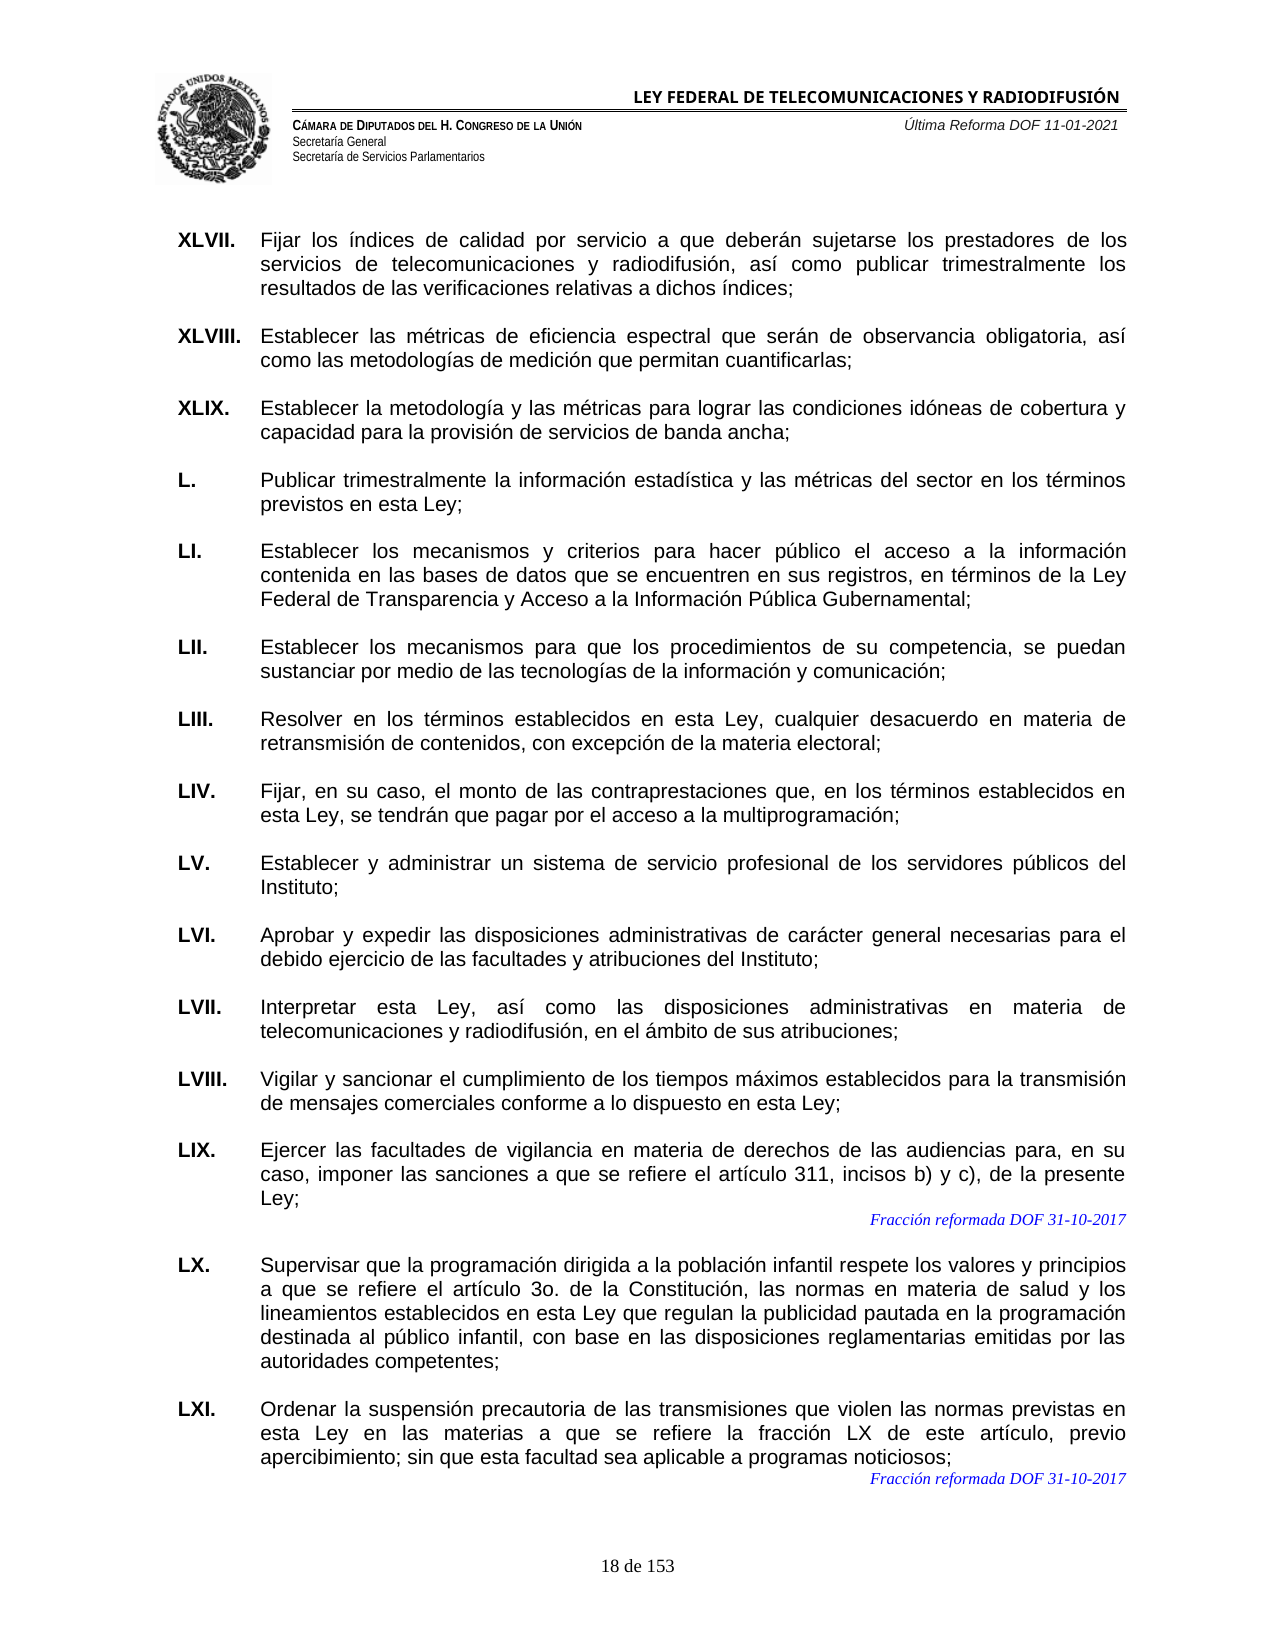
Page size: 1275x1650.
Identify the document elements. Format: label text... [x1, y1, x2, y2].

text LV. Establecer y administrar un sistema de servicio profesional de los servidores públicos del Instituto; [178, 851, 1127, 899]
text LII. Establecer los mecanismos para que los procedimientos de su competencia, se puedan sustanciar por medio de las tecnologías de la información y comunicación; [178, 635, 1127, 683]
text XLIX. Establecer la metodología y las métricas para lograr las condiciones idóneas de cobertura y capacidad para la provisión de servicios de banda ancha; [178, 396, 1127, 443]
text LVI. Aprobar y expedir las disposiciones administrativas de carácter general necesarias para el debido ejercicio de las facultades y atribuciones del Instituto; [178, 923, 1127, 971]
text LIII. Resolver en los términos establecidos en esta Ley, cualquier desacuerdo en materia de retransmisión de contenidos, con excepción de la materia electoral; [178, 707, 1127, 755]
text LI. Establecer los mecanismos y criterios para hacer público el acceso a la información contenida en las bases de datos que se encuentren en sus registros, en términos de la Ley Federal de Transparencia y Acceso a la Información Pública Gubernamental; [178, 539, 1127, 611]
text XLVII. Fijar los índices de calidad por servicio a que deberán sujetarse los prestadores de los servicios de telecomunicaciones y radiodifusión, así como publicar trimestralmente los resultados de las verificaciones relativas a dichos índices; [178, 228, 1127, 300]
text LVII. Interpretar esta Ley, así como las disposiciones administrativas en materia de telecomunicaciones y radiodifusión, en el ámbito de sus atribuciones; [178, 994, 1127, 1042]
text Fracción reformada DOF 31-10-2017 [148, 1469, 1127, 1488]
text Fracción reformada DOF 31-10-2017 [148, 1210, 1127, 1229]
text LX. Supervisar que la programación dirigida a la población infantil respete los valores y principios a que se refiere el artículo 3o. de la Constitución, las normas en materia de salud y los lineamientos establecidos en esta Ley que regulan la publicidad pautada en la programación destinada al público infantil, con base en las disposiciones reglamentarias emitidas por las autoridades competentes; [178, 1253, 1127, 1373]
text LXI. Ordenar la suspensión precautoria de las transmisiones que violen las normas previstas en esta Ley en las materias a que se refiere la fracción LX de este artículo, previo apercibimiento; sin que esta facultad sea aplicable a programas noticiosos; [178, 1397, 1127, 1469]
text LVIII. Vigilar y sancionar el cumplimiento de los tiempos máximos establecidos para la transmisión de mensajes comerciales conforme a lo dispuesto en esta Ley; [178, 1066, 1127, 1114]
text XLVIII. Establecer las métricas de eficiencia espectral que serán de observancia obligatoria, así como las metodologías de medición que permitan cuantificarlas; [178, 324, 1127, 372]
text LIX. Ejercer las facultades de vigilancia en materia de derechos de las audiencias para, en su caso, imponer las sanciones a que se refiere el artículo 311, incisos b) y c), de la presente Ley; [178, 1138, 1127, 1210]
text LIV. Fijar, en su caso, el monto de las contraprestaciones que, en los términos establecidos en esta Ley, se tendrán que pagar por el acceso a la multiprogramación; [178, 779, 1127, 827]
text L. Publicar trimestralmente la información estadística y las métricas del sector en los términos previstos en esta Ley; [178, 467, 1127, 515]
